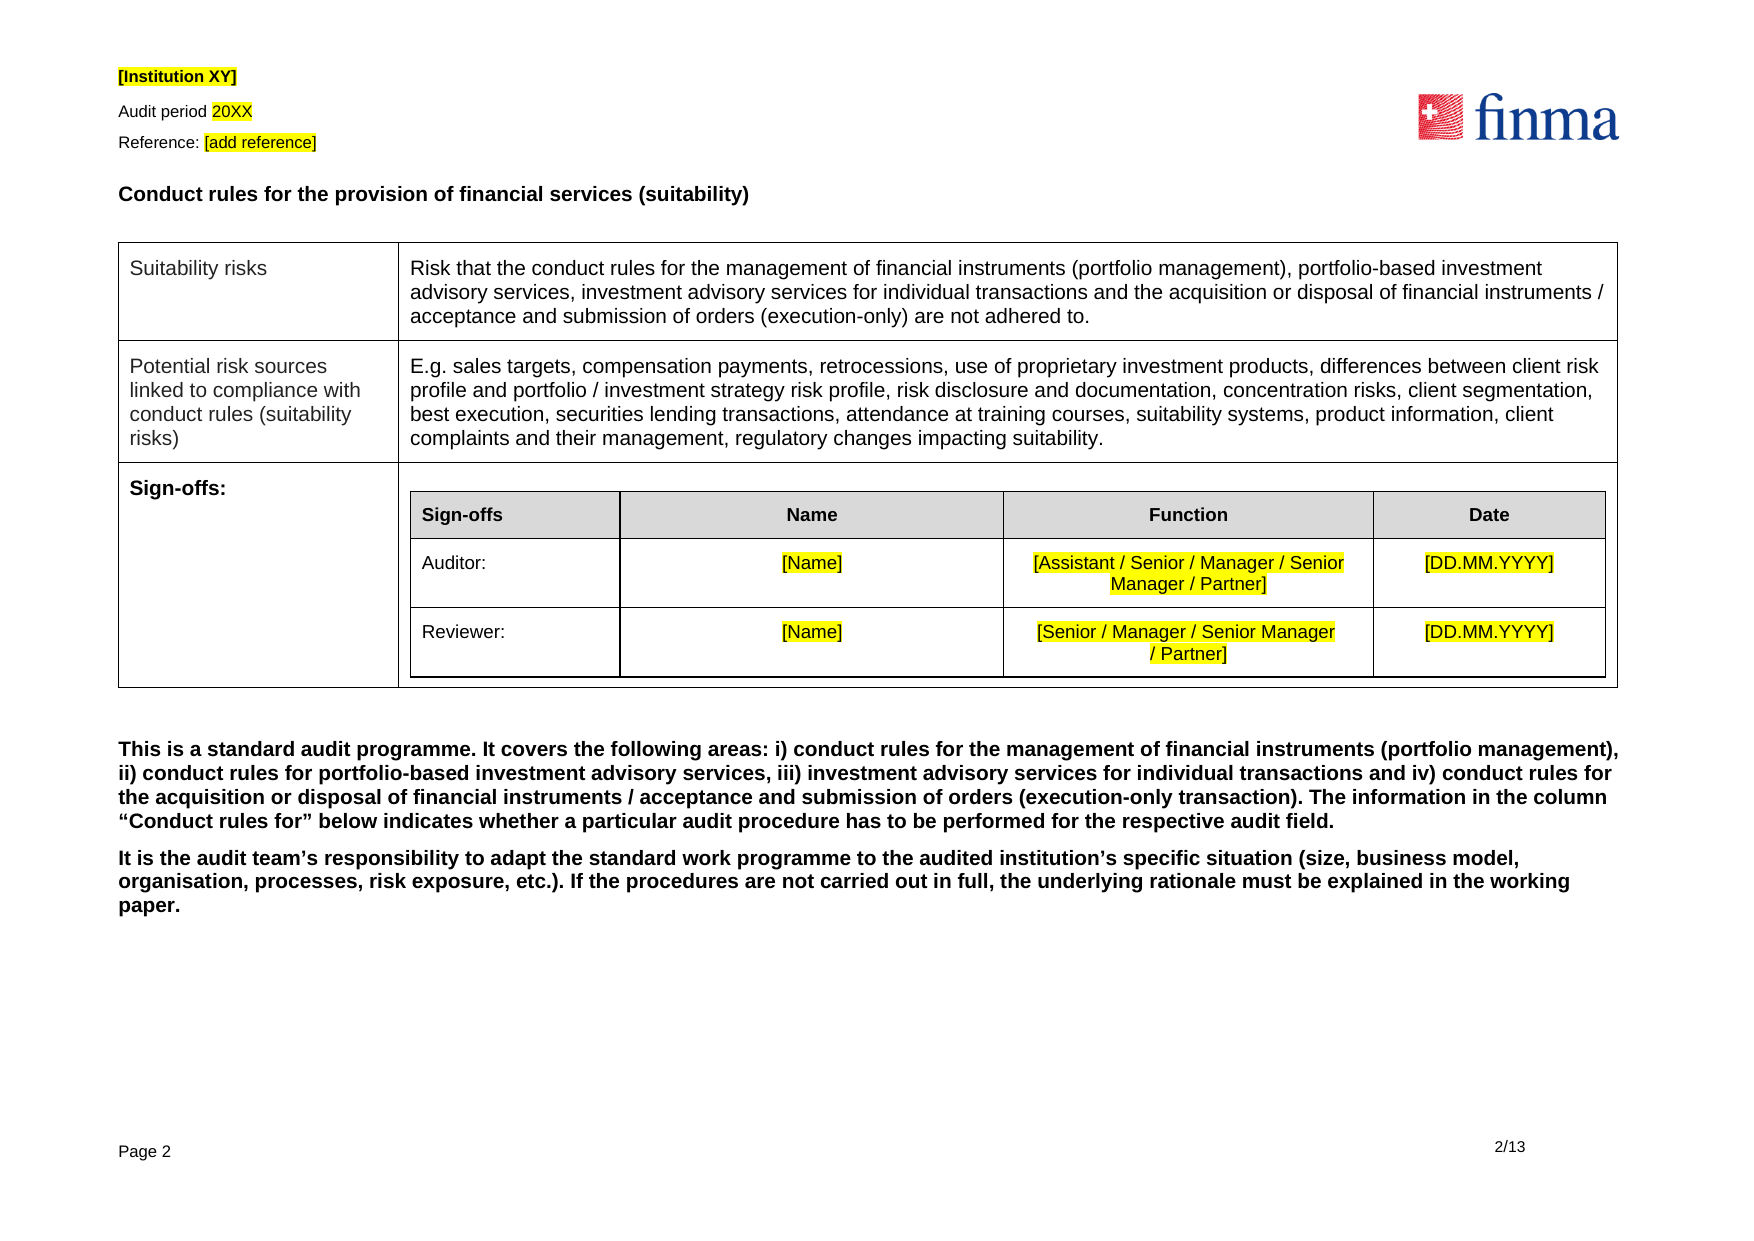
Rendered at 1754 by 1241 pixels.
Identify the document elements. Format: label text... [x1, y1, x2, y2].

text This is a standard audit programme. It covers the following areas: i) conduct rules for the management of financial instruments (portfolio management), ii) conduct rules for portfolio-based investment advisory services, iii) investment advisory services for individual transactions and iv) conduct rules for the acquisition or disposal of financial instruments / acceptance and submission of orders (execution-only transaction). The information in the column “Conduct rules for” below indicates whether a particular audit procedure has to be performed for the respective audit field. [118, 737, 1636, 833]
table_cell Suitability risks [119, 243, 398, 340]
picture [1418, 93, 1620, 140]
table_cell Potential risk sources linked to compliance with conduct rules (suitability risks) [119, 341, 398, 462]
table_cell Risk that the conduct rules for the management of financial instruments (portfolio management), portfolio-based investment advisory services, investment advisory services for individual transactions and the acquisition or disposal of financial instruments / acceptance and submission of orders (execution-only) are not adhered to. [399, 243, 1617, 340]
table_cell Sign-offs: [119, 463, 398, 687]
table_cell E.g. sales targets, compensation payments, retrocessions, use of proprietary investment products, differences between client risk profile and portfolio / investment strategy risk profile, risk disclosure and documentation, concentration risks, client segmentation, best execution, securities lending transactions, attendance at training courses, suitability systems, product information, client complaints and their management, regulatory changes impacting suitability. [399, 341, 1617, 462]
table_cell [399, 463, 1617, 687]
text It is the audit team’s responsibility to adapt the standard work programme to the audited institution’s specific situation (size, business model, organisation, processes, risk exposure, etc.). If the procedures are not carried out in full, the underlying rationale must be explained in the working paper. [118, 845, 1636, 917]
